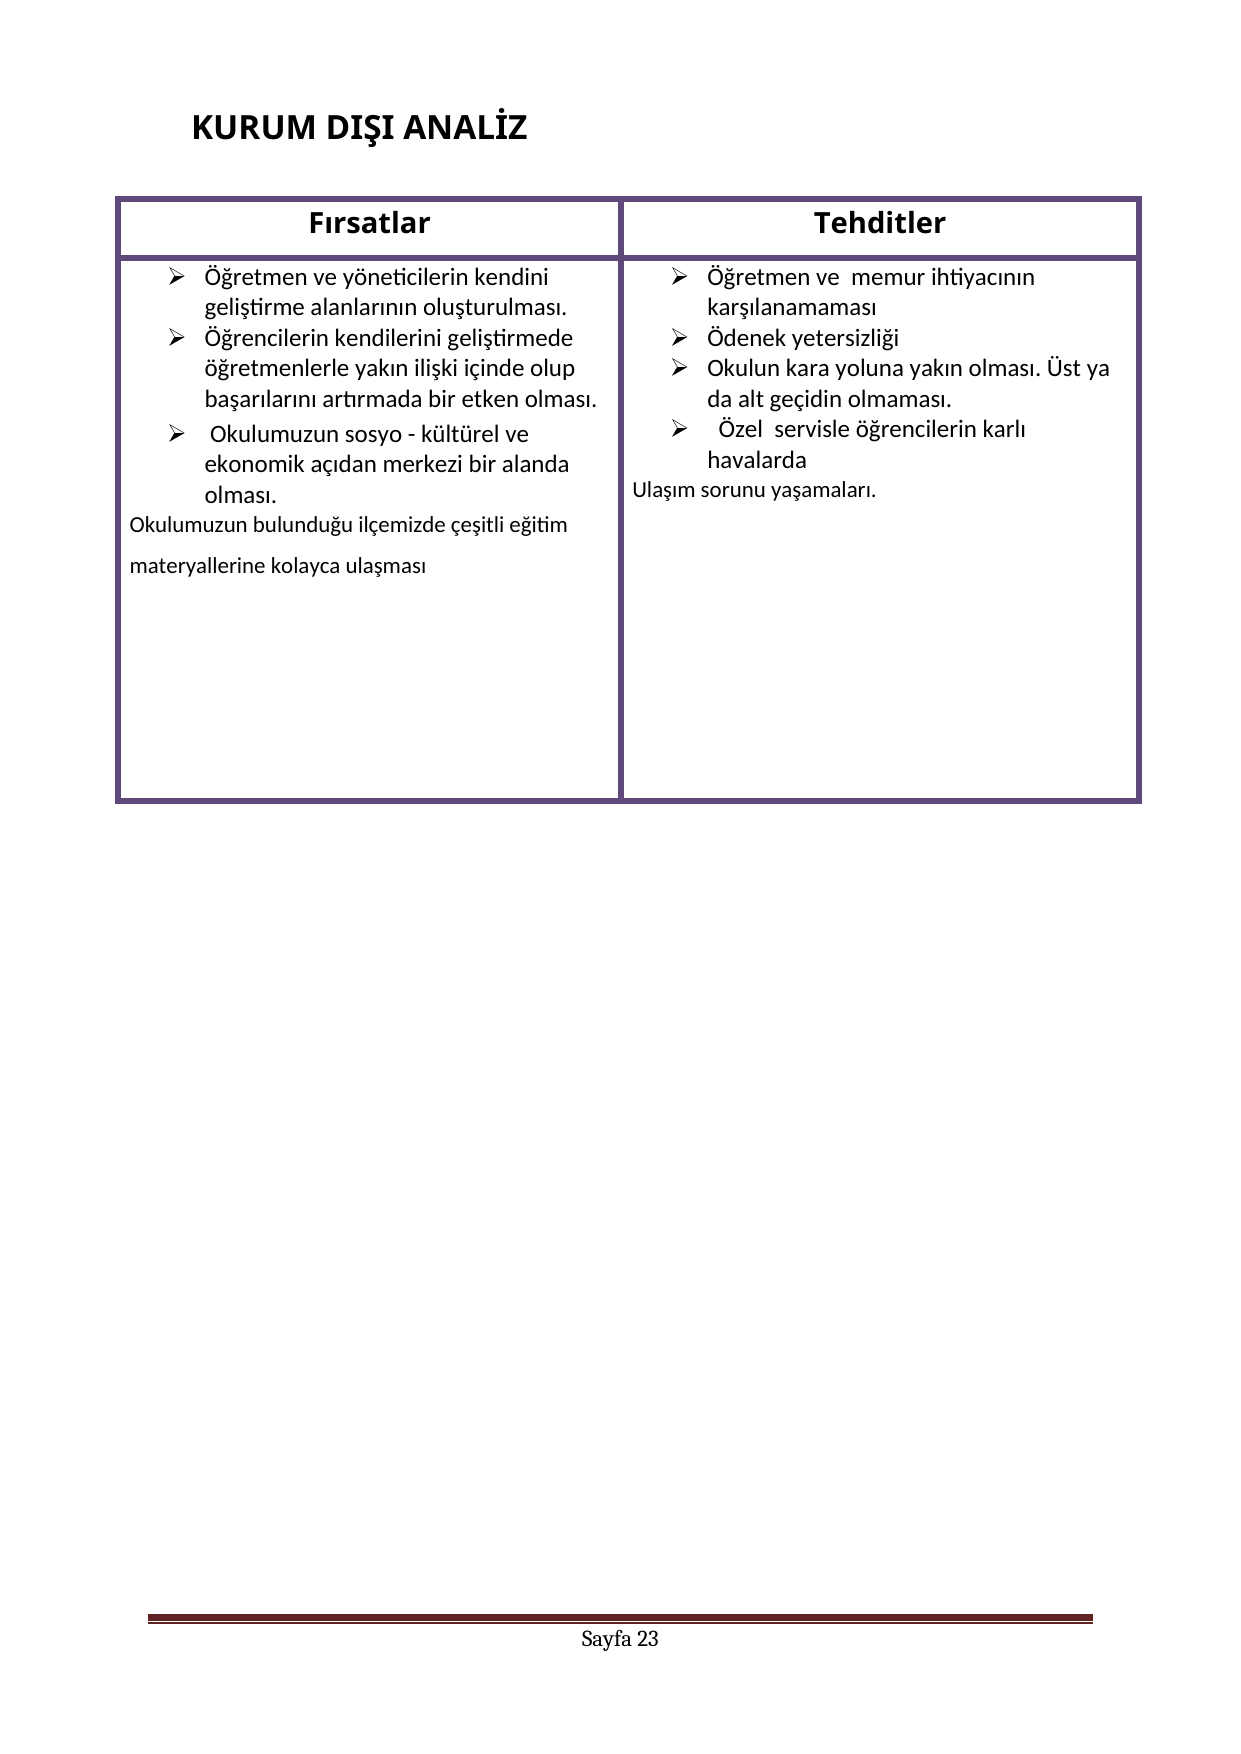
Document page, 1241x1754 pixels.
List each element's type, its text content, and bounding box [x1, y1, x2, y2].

table_cell Öğretmen ve memur ihtiyacının karşılanamaması Ödenek yetersizliği Okulun kara yoluna yakın olması. Üst ya da alt geçidin olmaması. Özel servisle öğrencilerin karlı havalarda Ulaşım sorunu yaşamaları. [624, 261, 1136, 798]
table_header Tehditler [624, 202, 1136, 255]
text KURUM DIŞI ANALİZ [148, 103, 1093, 149]
table_cell Öğretmen ve yöneticilerin kendini geliştirme alanlarının oluşturulması. Öğrencilerin kendilerini geliştirmede öğretmenlerle yakın ilişki içinde olup başarılarını artırmada bir etken olması. Okulumuzun sosyo - kültürel ve ekonomik açıdan merkezi bir alanda olması. Okulumuzun bulunduğu ilçemizde çeşitli eğitim materyallerine kolayca ulaşması [121, 261, 618, 798]
table_header Fırsatlar [121, 202, 618, 255]
